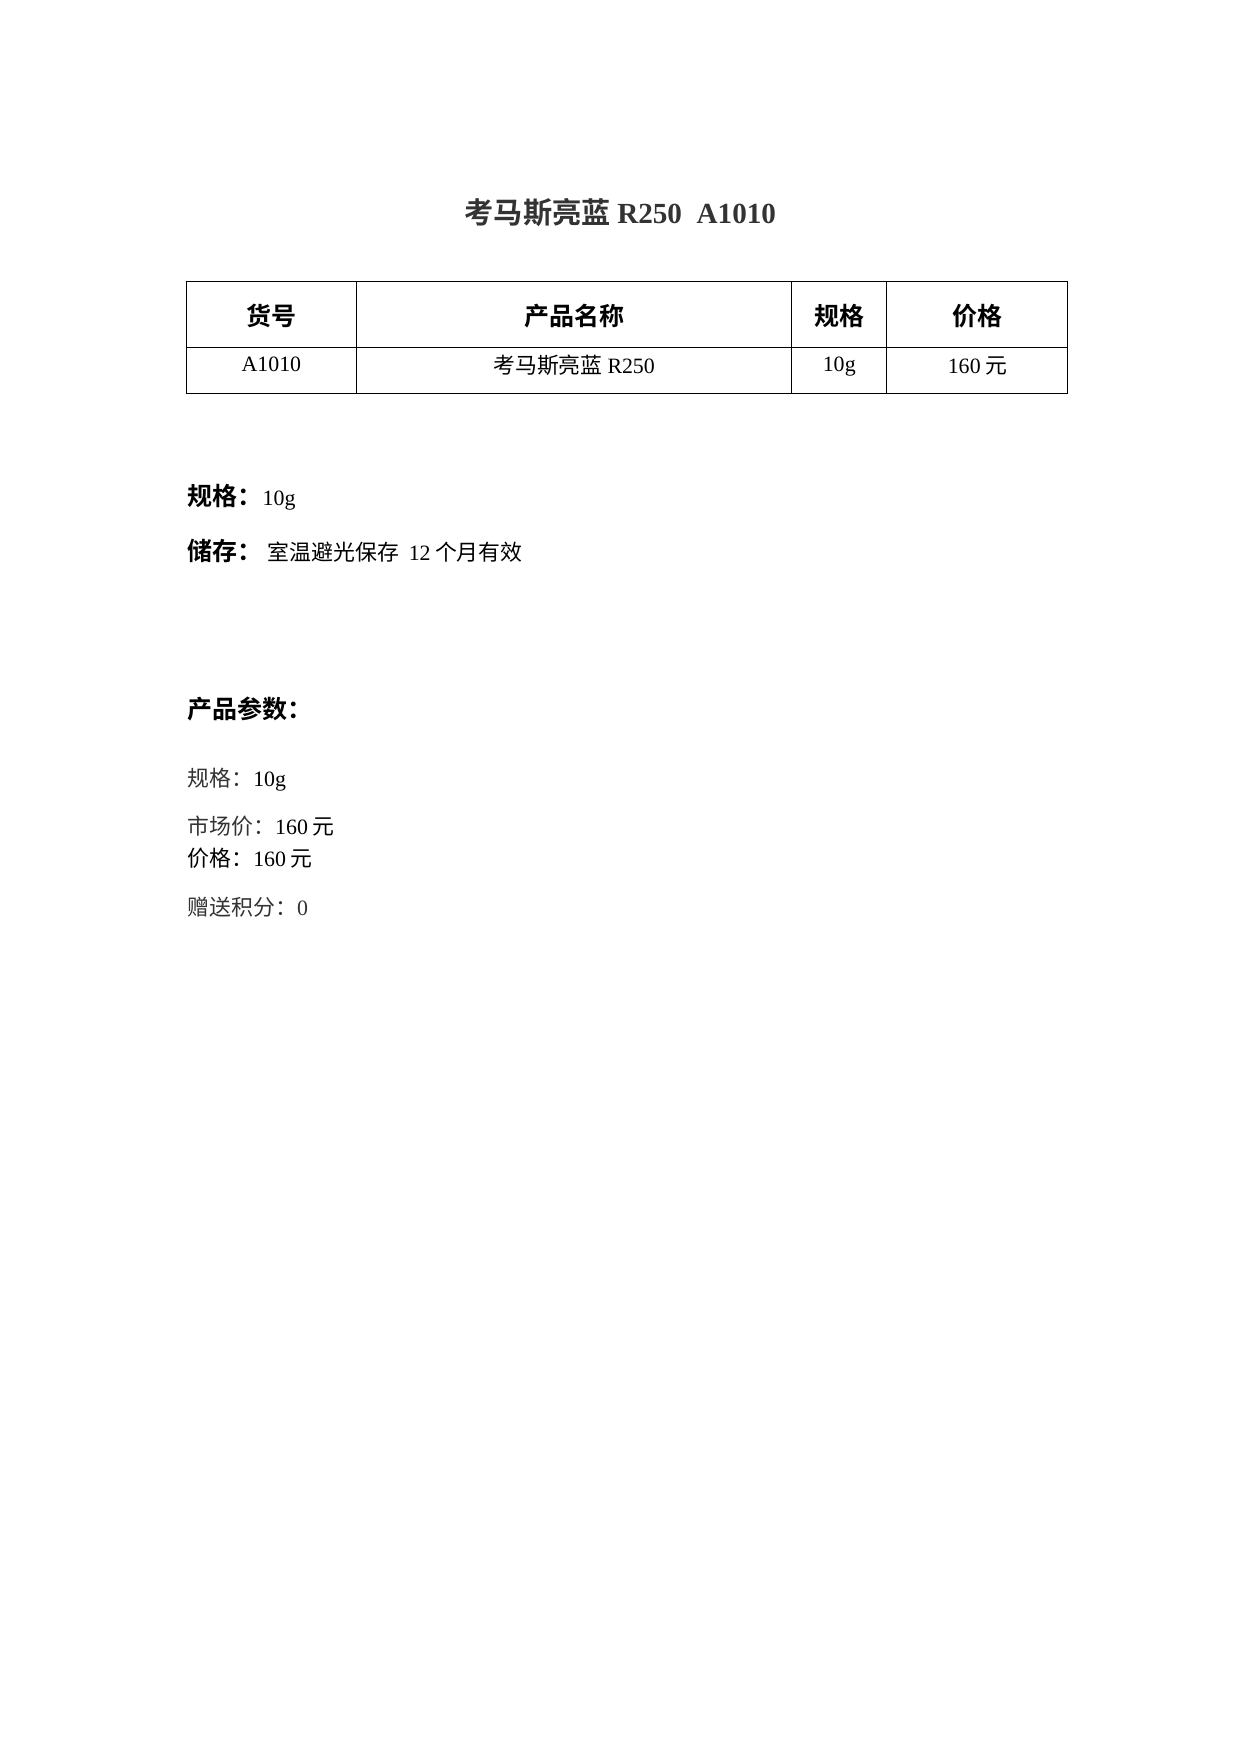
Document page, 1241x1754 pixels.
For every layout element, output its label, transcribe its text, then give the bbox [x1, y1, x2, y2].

text 考马斯亮蓝 R250 A1010 [187, 178, 1053, 243]
table_header 货号 [187, 282, 356, 347]
text 规格：10g [187, 477, 1053, 513]
table_cell 160元 [887, 348, 1067, 393]
table_cell 考马斯亮蓝 R250 [357, 348, 791, 393]
text 市场价：160元 [187, 808, 1053, 841]
text 赠送积分：0 [187, 889, 1053, 922]
text 价格：160元 [187, 841, 1053, 873]
table_header 产品名称 [357, 282, 791, 347]
text 产品参数： [187, 676, 1053, 741]
text 规格：10g [187, 760, 1053, 793]
table_cell 10g [792, 348, 886, 393]
table_header 规格 [792, 282, 886, 347]
table_header 价格 [887, 282, 1067, 347]
text 储存： 室温避光保存 12个月有效 [187, 531, 1053, 567]
table_cell A1010 [187, 348, 356, 393]
